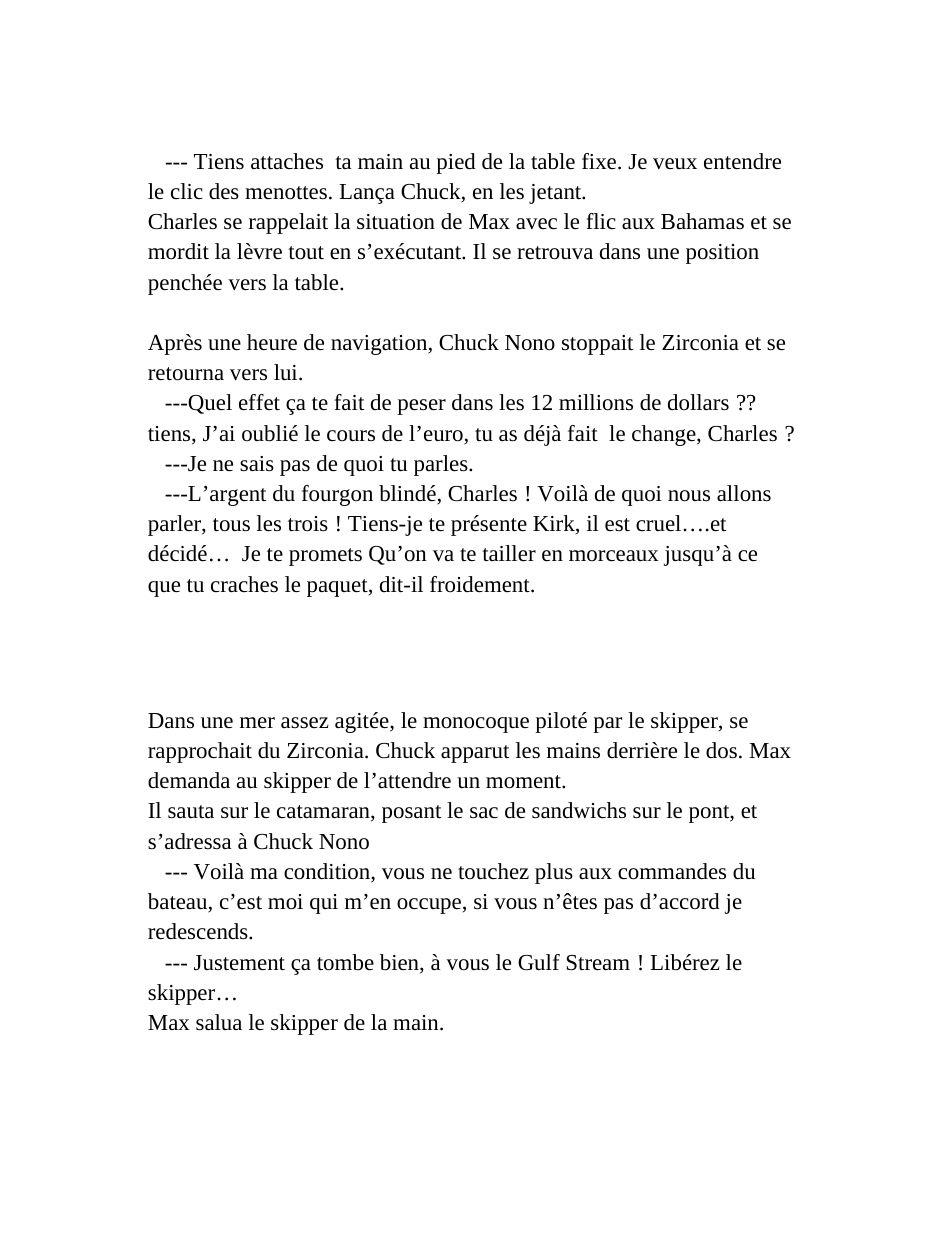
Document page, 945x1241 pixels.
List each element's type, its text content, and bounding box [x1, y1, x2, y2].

text Il sauta sur le catamaran, posant le sac de sandwichs sur le pont, et s’adressa à Chuck Nono [148, 797, 797, 854]
text Max salua le skipper de la main. [148, 1009, 797, 1035]
text ---Quel effet ça te fait de peser dans les 12 millions de dollars ?? tiens, J’ai oublié le cours de l’euro, tu as déjà fait le change, Charles ? [148, 389, 797, 446]
text Après une heure de navigation, Chuck Nono stoppait le Zirconia et se retourna vers lui. [148, 329, 797, 386]
text Charles se rappelait la situation de Max avec le flic aux Bahamas et se mordit la lèvre tout en s’exécutant. Il se retrouva dans une position penchée vers la table. [148, 208, 797, 295]
text ---L’argent du fourgon blindé, Charles ! Voilà de quoi nous allons parler, tous les trois ! Tiens-je te présente Kirk, il est cruel….et décidé… Je te promets Qu’on va te tailler en morceaux jusqu’à ce que tu craches le paquet, dit-il froidement. [148, 480, 797, 597]
text --- Justement ça tombe bien, à vous le Gulf Stream ! Libérez le skipper… [148, 948, 797, 1005]
text --- Voilà ma condition, vous ne touchez plus aux commandes du bateau, c’est moi qui m’en occupe, si vous n’êtes pas d’accord je redescends. [148, 858, 797, 945]
text Dans une mer assez agitée, le monocoque piloté par le skipper, se rapprochait du Zirconia. Chuck apparut les mains derrière le dos. Max demanda au skipper de l’attendre un moment. [148, 707, 797, 794]
text --- Tiens attaches ta main au pied de la table fixe. Je veux entendre le clic des menottes. Lança Chuck, en les jetant. [148, 148, 797, 204]
text ---Je ne sais pas de quoi tu parles. [148, 450, 797, 476]
